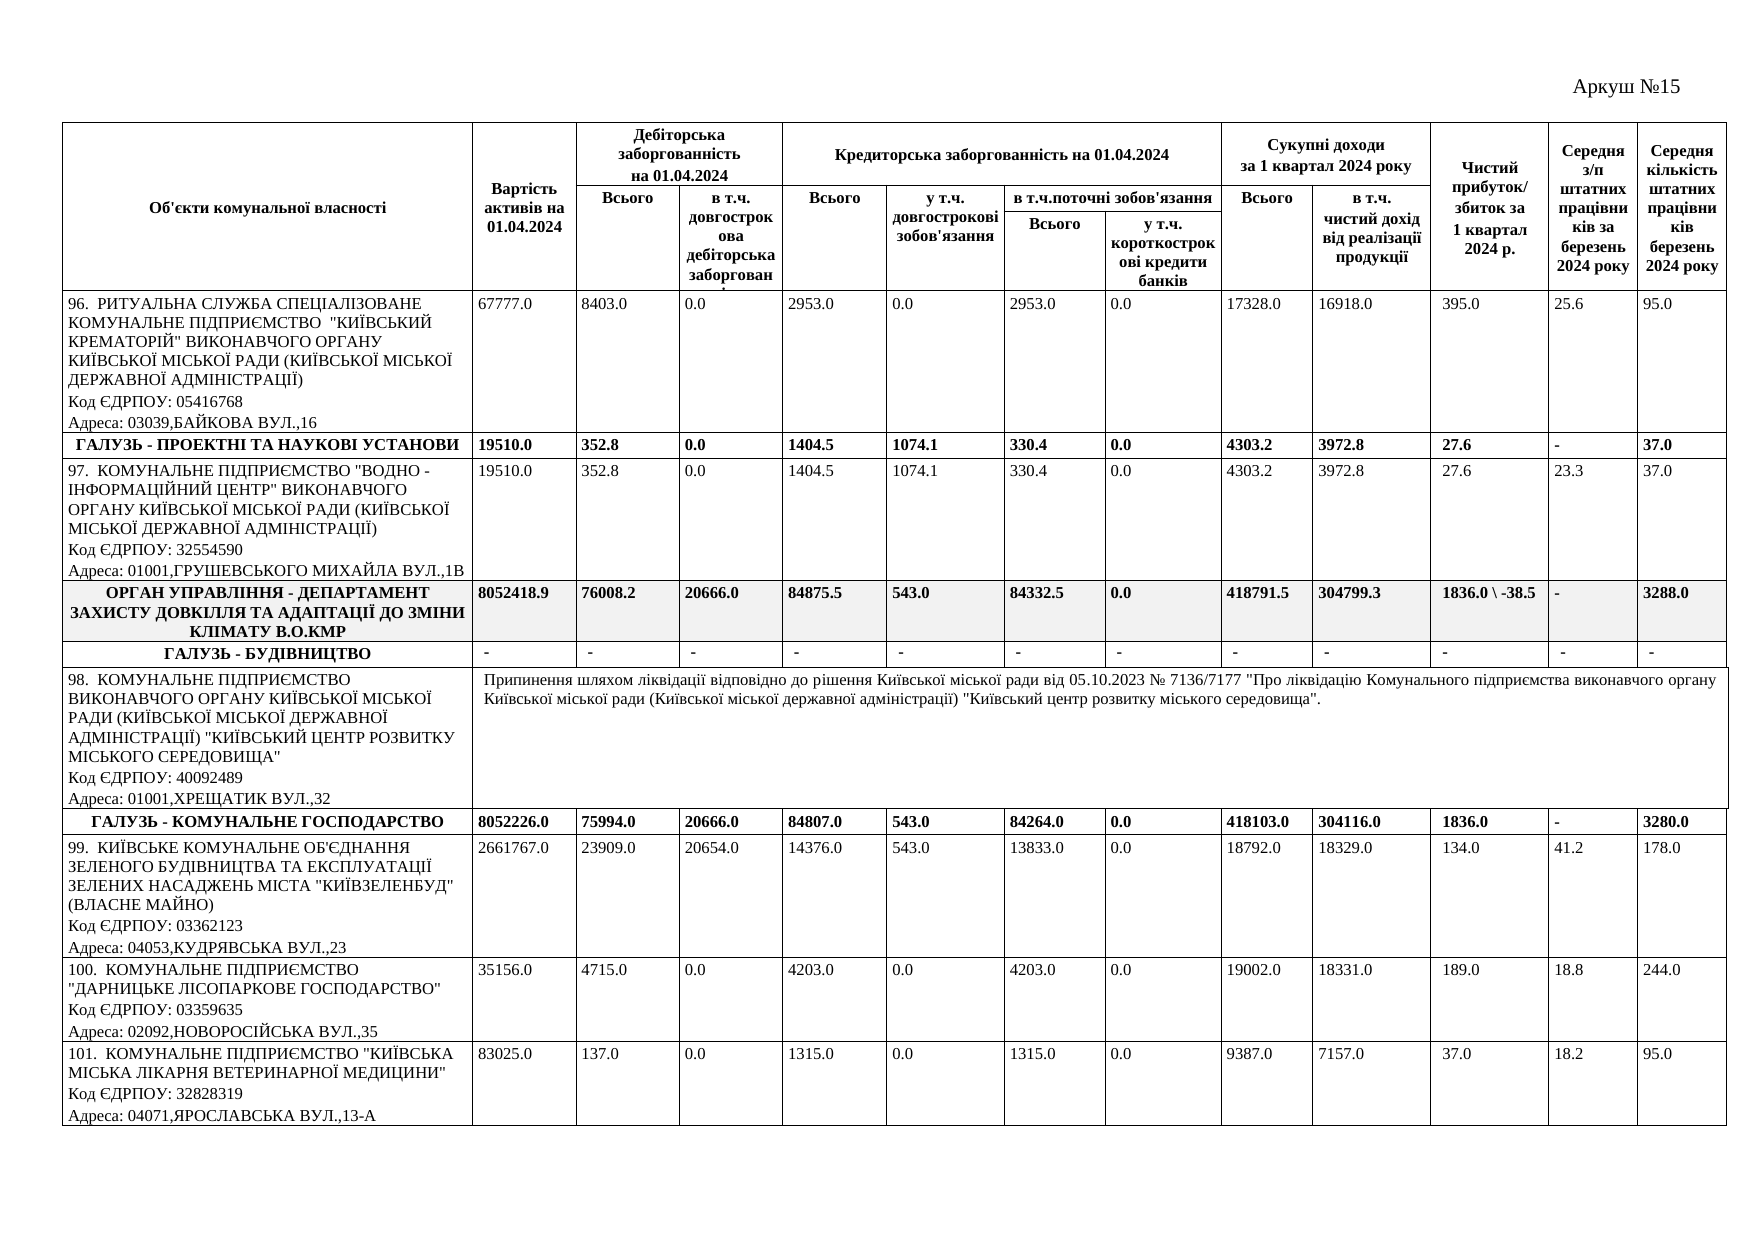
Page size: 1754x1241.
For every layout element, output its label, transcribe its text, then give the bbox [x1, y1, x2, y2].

table_cell 543.0 [887, 835, 1004, 957]
table_cell 18792.0 [1222, 835, 1312, 957]
table_cell 27.6 [1431, 433, 1548, 458]
table_cell 20654.0 [680, 835, 782, 957]
table_cell в т.ч. чистий дохід від реалізації продукції [1313, 186, 1430, 290]
table_cell 0.0 [1106, 459, 1221, 580]
table_cell Припинення шляхом ліквідації відповідно до рішення Київської міської ради від 05.10.2023 № 7136/7177 "Про ліквідацію Комунального підприємства виконавчого органу Київської міської ради (Київської міської державної адміністрації) "Київський центр розвитку міського середовища". [473, 668, 1728, 808]
table_cell - [1549, 642, 1637, 667]
table_cell 1836.0 \ -38.5 [1431, 581, 1548, 641]
table_cell 4303.2 [1222, 459, 1312, 580]
table_cell 0.0 [1106, 433, 1221, 458]
table_cell 543.0 [887, 809, 1004, 834]
table_cell 3280.0 [1638, 809, 1726, 834]
table_cell Всього [1222, 186, 1312, 290]
table_cell - [1106, 642, 1221, 667]
table_cell 7157.0 [1313, 1042, 1430, 1124]
table_cell - [1549, 581, 1637, 641]
table_cell в т.ч. довгострокова дебіторська заборгованність [680, 186, 782, 290]
table_cell 330.4 [1005, 459, 1105, 580]
table_header Дебіторська заборгованність на 01.04.2024 [577, 123, 782, 184]
table_cell 4715.0 [577, 958, 679, 1041]
table_cell 0.0 [680, 433, 782, 458]
table_cell Всього [783, 186, 886, 290]
table_cell 1404.5 [783, 459, 886, 580]
table_cell 0.0 [1106, 835, 1221, 957]
table_cell 0.0 [680, 1042, 782, 1124]
table_cell 395.0 [1431, 291, 1548, 432]
table_cell - [680, 642, 782, 667]
table_cell 0.0 [887, 1042, 1004, 1124]
table_cell Всього [1005, 212, 1105, 290]
table_cell 330.4 [1005, 433, 1105, 458]
table_cell 76008.2 [577, 581, 679, 641]
table_cell 1836.0 [1431, 809, 1548, 834]
table_cell 100. КОМУНАЛЬНЕ ПІДПРИЄМСТВО "ДАРНИЦЬКЕ ЛІСОПАРКОВЕ ГОСПОДАРСТВО" Код ЄДРПОУ: 03359635 Адреса: 02092,НОВОРОСІЙСЬКА ВУЛ.,35 [63, 958, 472, 1041]
table_cell 8052226.0 [473, 809, 576, 834]
table_cell 19002.0 [1222, 958, 1312, 1041]
table_cell 37.0 [1638, 459, 1726, 580]
table_cell 0.0 [1106, 291, 1221, 432]
table_cell 84332.5 [1005, 581, 1105, 641]
table_cell 18.8 [1549, 958, 1637, 1041]
table_cell 1404.5 [783, 433, 886, 458]
table_cell 41.2 [1549, 835, 1637, 957]
table_cell 304116.0 [1313, 809, 1430, 834]
table_cell - [577, 642, 679, 667]
table_header Середня з/п штатних працівників за березень 2024 року [1549, 123, 1637, 290]
table_cell 20666.0 [680, 581, 782, 641]
table_cell - [1638, 642, 1726, 667]
table_cell - [1549, 433, 1637, 458]
table_cell 3972.8 [1313, 433, 1430, 458]
table_cell - [1431, 642, 1548, 667]
table_cell 3972.8 [1313, 459, 1430, 580]
table_cell 0.0 [680, 958, 782, 1041]
table_cell 178.0 [1638, 835, 1726, 957]
table_cell 84807.0 [783, 809, 886, 834]
table_cell ГАЛУЗЬ - БУДІВНИЦТВО [63, 642, 472, 667]
table_cell 543.0 [887, 581, 1004, 641]
table_cell ГАЛУЗЬ - ПРОЕКТНІ ТА НАУКОВІ УСТАНОВИ [63, 433, 472, 458]
table_cell 25.6 [1549, 291, 1637, 432]
table_cell - [1005, 642, 1105, 667]
table_cell 3288.0 [1638, 581, 1726, 641]
table_cell 17328.0 [1222, 291, 1312, 432]
table_cell 1315.0 [783, 1042, 886, 1124]
table_cell 1074.1 [887, 433, 1004, 458]
table_cell 4203.0 [783, 958, 886, 1041]
table_cell 35156.0 [473, 958, 576, 1041]
table_cell 84264.0 [1005, 809, 1105, 834]
table_cell Всього [577, 186, 679, 290]
table_cell 1074.1 [887, 459, 1004, 580]
table_cell 9387.0 [1222, 1042, 1312, 1124]
table_cell 418103.0 [1222, 809, 1312, 834]
table_cell 2953.0 [1005, 291, 1105, 432]
table_cell - [1549, 809, 1637, 834]
table_cell 0.0 [1106, 809, 1221, 834]
table_cell 8403.0 [577, 291, 679, 432]
table_cell 101. КОМУНАЛЬНЕ ПІДПРИЄМСТВО "КИЇВСЬКА МІСЬКА ЛІКАРНЯ ВЕТЕРИНАРНОЇ МЕДИЦИНИ" Код ЄДРПОУ: 32828319 Адреса: 04071,ЯРОСЛАВСЬКА ВУЛ.,13-А [63, 1042, 472, 1124]
table_header Кредиторська заборгованність на 01.04.2024 [783, 123, 1221, 184]
table_cell 0.0 [1106, 581, 1221, 641]
table_cell - [1222, 642, 1312, 667]
table_cell 418791.5 [1222, 581, 1312, 641]
table_cell 19510.0 [473, 459, 576, 580]
table_cell - [1313, 642, 1430, 667]
table_cell 1315.0 [1005, 1042, 1105, 1124]
table_cell 0.0 [887, 958, 1004, 1041]
table_cell 75994.0 [577, 809, 679, 834]
table_cell 2953.0 [783, 291, 886, 432]
table_cell 14376.0 [783, 835, 886, 957]
table_cell 84875.5 [783, 581, 886, 641]
table_cell 189.0 [1431, 958, 1548, 1041]
table_cell 19510.0 [473, 433, 576, 458]
table_cell 137.0 [577, 1042, 679, 1124]
table_cell 95.0 [1638, 291, 1726, 432]
table_cell 352.8 [577, 459, 679, 580]
table_cell 99. КИЇВСЬКЕ КОМУНАЛЬНЕ ОБ'ЄДНАННЯ ЗЕЛЕНОГО БУДІВНИЦТВА ТА ЕКСПЛУАТАЦІЇ ЗЕЛЕНИХ НАСАДЖЕНЬ МІСТА "КИЇВЗЕЛЕНБУД" (ВЛАСНЕ МАЙНО) Код ЄДРПОУ: 03362123 Адреса: 04053,КУДРЯВСЬКА ВУЛ.,23 [63, 835, 472, 957]
table_cell - [887, 642, 1004, 667]
table_cell 18.2 [1549, 1042, 1637, 1124]
table_cell 352.8 [577, 433, 679, 458]
table_cell 0.0 [1106, 1042, 1221, 1124]
table_header Сукупні доходи за 1 квартал 2024 року [1222, 123, 1430, 184]
table_cell 27.6 [1431, 459, 1548, 580]
table_cell ОРГАН УПРАВЛІННЯ - ДЕПАРТАМЕНТ ЗАХИСТУ ДОВКІЛЛЯ ТА АДАПТАЦІЇ ДО ЗМІНИ КЛІМАТУ В.О.КМР [63, 581, 472, 641]
table_header Об'єкти комунальної власності [63, 123, 472, 290]
table_cell 67777.0 [473, 291, 576, 432]
table_cell - [473, 642, 576, 667]
table_header Чистий прибуток/ збиток за 1 квартал 2024 р. [1431, 123, 1548, 290]
table_cell 98. КОМУНАЛЬНЕ ПІДПРИЄМСТВО ВИКОНАВЧОГО ОРГАНУ КИЇВСЬКОЇ МІСЬКОЇ РАДИ (КИЇВСЬКОЇ МІСЬКОЇ ДЕРЖАВНОЇ АДМІНІСТРАЦІЇ) "КИЇВСЬКИЙ ЦЕНТР РОЗВИТКУ МІСЬКОГО СЕРЕДОВИЩА" Код ЄДРПОУ: 40092489 Адреса: 01001,ХРЕЩАТИК ВУЛ.,32 [63, 668, 472, 808]
table_cell 0.0 [680, 291, 782, 432]
table_cell 244.0 [1638, 958, 1726, 1041]
table_cell у т.ч. довгострокові зобов'язання [887, 186, 1004, 290]
table_cell 304799.3 [1313, 581, 1430, 641]
table_cell 20666.0 [680, 809, 782, 834]
table_cell 97. КОМУНАЛЬНЕ ПІДПРИЄМСТВО "ВОДНО - ІНФОРМАЦІЙНИЙ ЦЕНТР" ВИКОНАВЧОГО ОРГАНУ КИЇВСЬКОЇ МІСЬКОЇ РАДИ (КИЇВСЬКОЇ МІСЬКОЇ ДЕРЖАВНОЇ АДМІНІСТРАЦІЇ) Код ЄДРПОУ: 32554590 Адреса: 01001,ГРУШЕВСЬКОГО МИХАЙЛА ВУЛ.,1В [63, 459, 472, 580]
table_cell 96. РИТУАЛЬНА СЛУЖБА СПЕЦІАЛІЗОВАНЕ КОМУНАЛЬНЕ ПІДПРИЄМСТВО "КИЇВСЬКИЙ КРЕМАТОРІЙ" ВИКОНАВЧОГО ОРГАНУ КИЇВСЬКОЇ МІСЬКОЇ РАДИ (КИЇВСЬКОЇ МІСЬКОЇ ДЕРЖАВНОЇ АДМІНІСТРАЦІЇ) Код ЄДРПОУ: 05416768 Адреса: 03039,БАЙКОВА ВУЛ.,16 [63, 291, 472, 432]
table_cell 23.3 [1549, 459, 1637, 580]
table_cell 18329.0 [1313, 835, 1430, 957]
table_cell у т.ч. короткострокові кредити банків [1106, 212, 1221, 290]
table_cell 134.0 [1431, 835, 1548, 957]
table_cell 0.0 [1106, 958, 1221, 1041]
table_cell ГАЛУЗЬ - КОМУНАЛЬНЕ ГОСПОДАРСТВО [63, 809, 472, 834]
table_cell 95.0 [1638, 1042, 1726, 1124]
table_cell 8052418.9 [473, 581, 576, 641]
table_cell 2661767.0 [473, 835, 576, 957]
table_cell в т.ч.поточні зобов'язання [1005, 186, 1221, 211]
table_cell 83025.0 [473, 1042, 576, 1124]
table_header Вартість активів на 01.04.2024 [473, 123, 576, 290]
table_cell 13833.0 [1005, 835, 1105, 957]
table_cell - [783, 642, 886, 667]
table_cell 37.0 [1431, 1042, 1548, 1124]
table_cell 16918.0 [1313, 291, 1430, 432]
table_cell 4203.0 [1005, 958, 1105, 1041]
table_cell 0.0 [680, 459, 782, 580]
table_cell 23909.0 [577, 835, 679, 957]
table_header Середня кількість штатних працівників березень 2024 року [1638, 123, 1726, 290]
table_cell 18331.0 [1313, 958, 1430, 1041]
table_cell 37.0 [1638, 433, 1726, 458]
table_cell 4303.2 [1222, 433, 1312, 458]
table_cell 0.0 [887, 291, 1004, 432]
